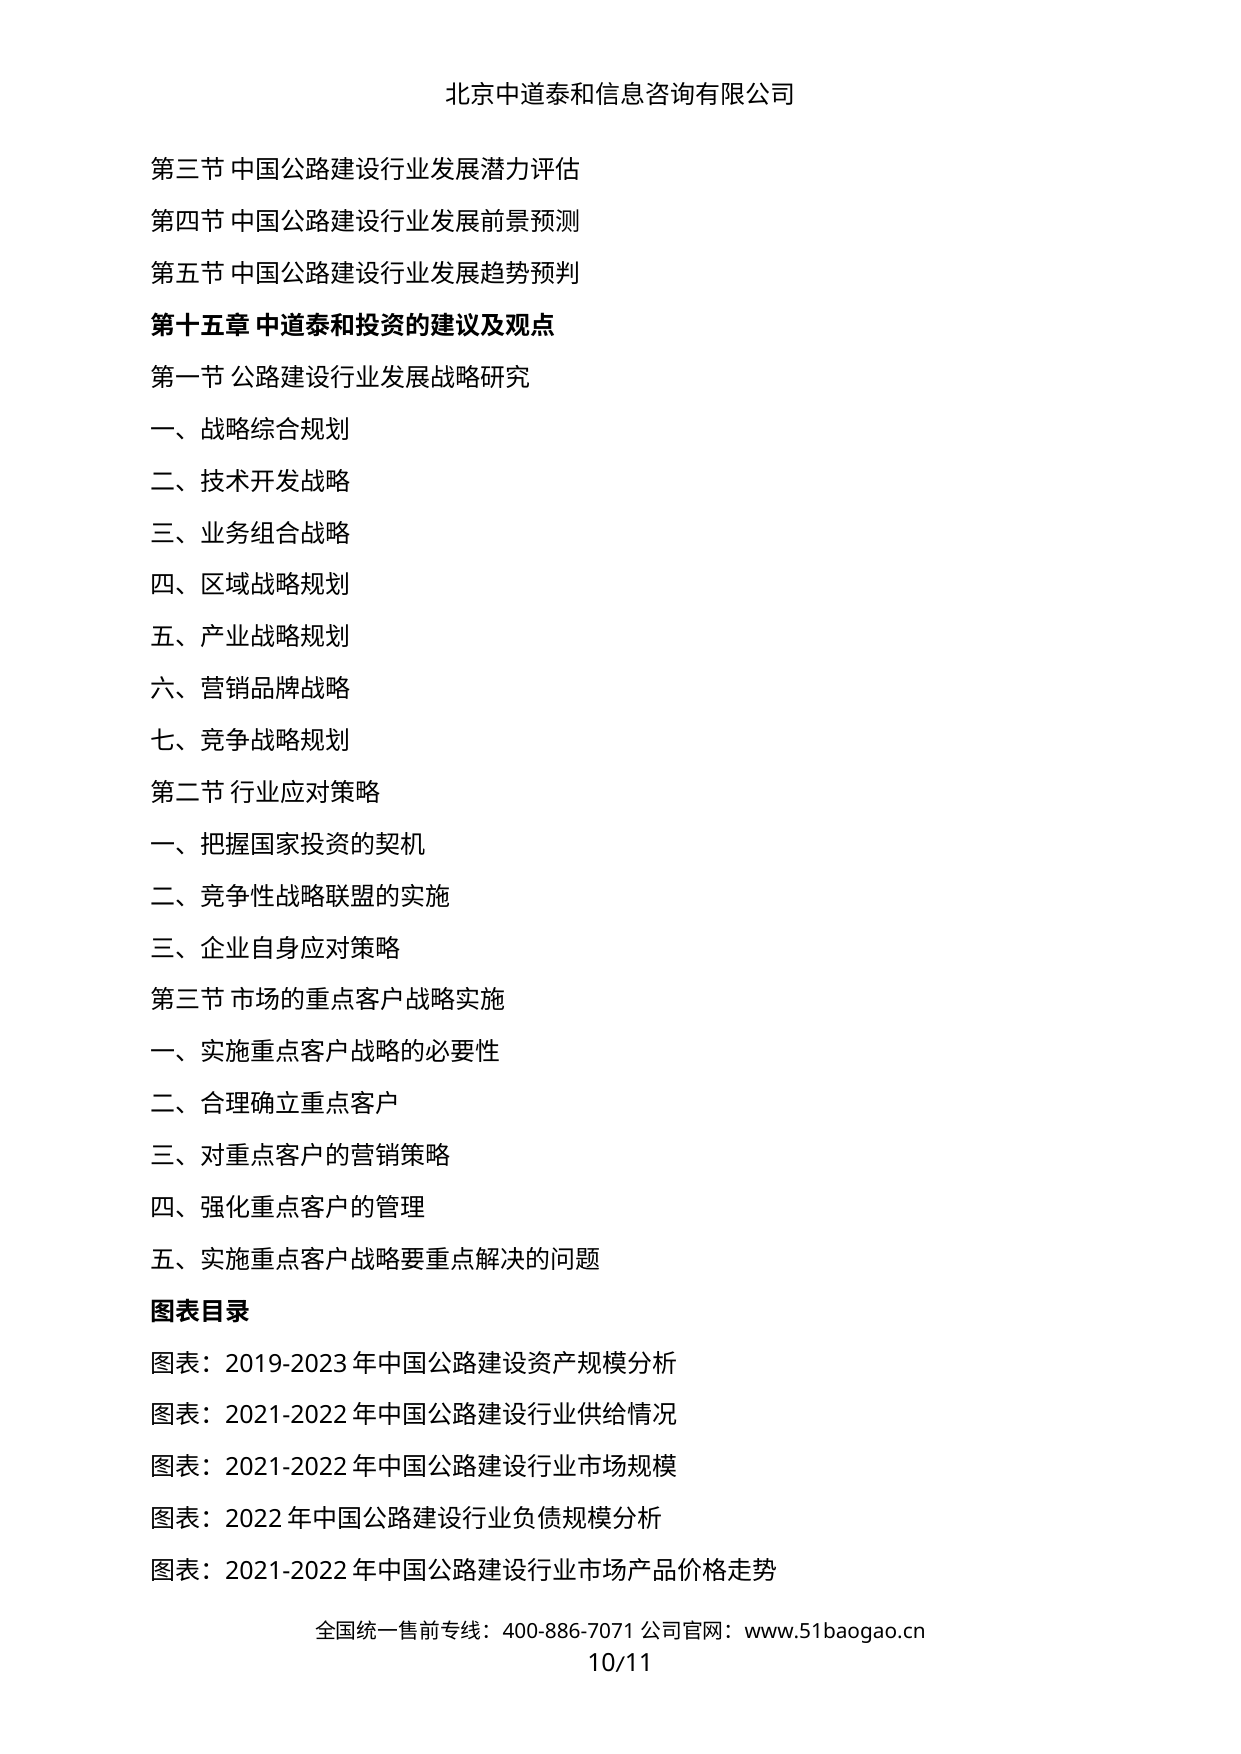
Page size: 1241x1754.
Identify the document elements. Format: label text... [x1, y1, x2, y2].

text 图表：2021-2022年中国公路建设行业市场产品价格走势 [150, 1551, 1090, 1587]
text 二、合理确立重点客户 [150, 1084, 1090, 1120]
text 一、战略综合规划 [150, 409, 1090, 446]
text 一、实施重点客户战略的必要性 [150, 1032, 1090, 1068]
text 图表：2022年中国公路建设行业负债规模分析 [150, 1499, 1090, 1535]
text 一、把握国家投资的契机 [150, 824, 1090, 861]
text 三、对重点客户的营销策略 [150, 1136, 1090, 1172]
text 三、企业自身应对策略 [150, 928, 1090, 964]
text 第三节 中国公路建设行业发展潜力评估 [150, 150, 1090, 186]
text 第一节 公路建设行业发展战略研究 [150, 357, 1090, 394]
text 第二节 行业应对策略 [150, 772, 1090, 809]
text 四、强化重点客户的管理 [150, 1187, 1090, 1224]
text 图表目录 [150, 1291, 1090, 1327]
text 三、业务组合战略 [150, 513, 1090, 549]
text 四、区域战略规划 [150, 565, 1090, 601]
text 七、竞争战略规划 [150, 721, 1090, 757]
text 五、产业战略规划 [150, 617, 1090, 653]
text 图表：2021-2022年中国公路建设行业市场规模 [150, 1447, 1090, 1483]
text 第三节 市场的重点客户战略实施 [150, 980, 1090, 1016]
text 图表：2021-2022年中国公路建设行业供给情况 [150, 1395, 1090, 1431]
text 第四节 中国公路建设行业发展前景预测 [150, 202, 1090, 238]
text 图表：2019-2023年中国公路建设资产规模分析 [150, 1343, 1090, 1379]
text 六、营销品牌战略 [150, 669, 1090, 705]
text 五、实施重点客户战略要重点解决的问题 [150, 1239, 1090, 1276]
text 二、竞争性战略联盟的实施 [150, 876, 1090, 912]
text 第十五章 中道泰和投资的建议及观点 [150, 306, 1090, 342]
text 二、技术开发战略 [150, 461, 1090, 497]
text 第五节 中国公路建设行业发展趋势预判 [150, 254, 1090, 290]
